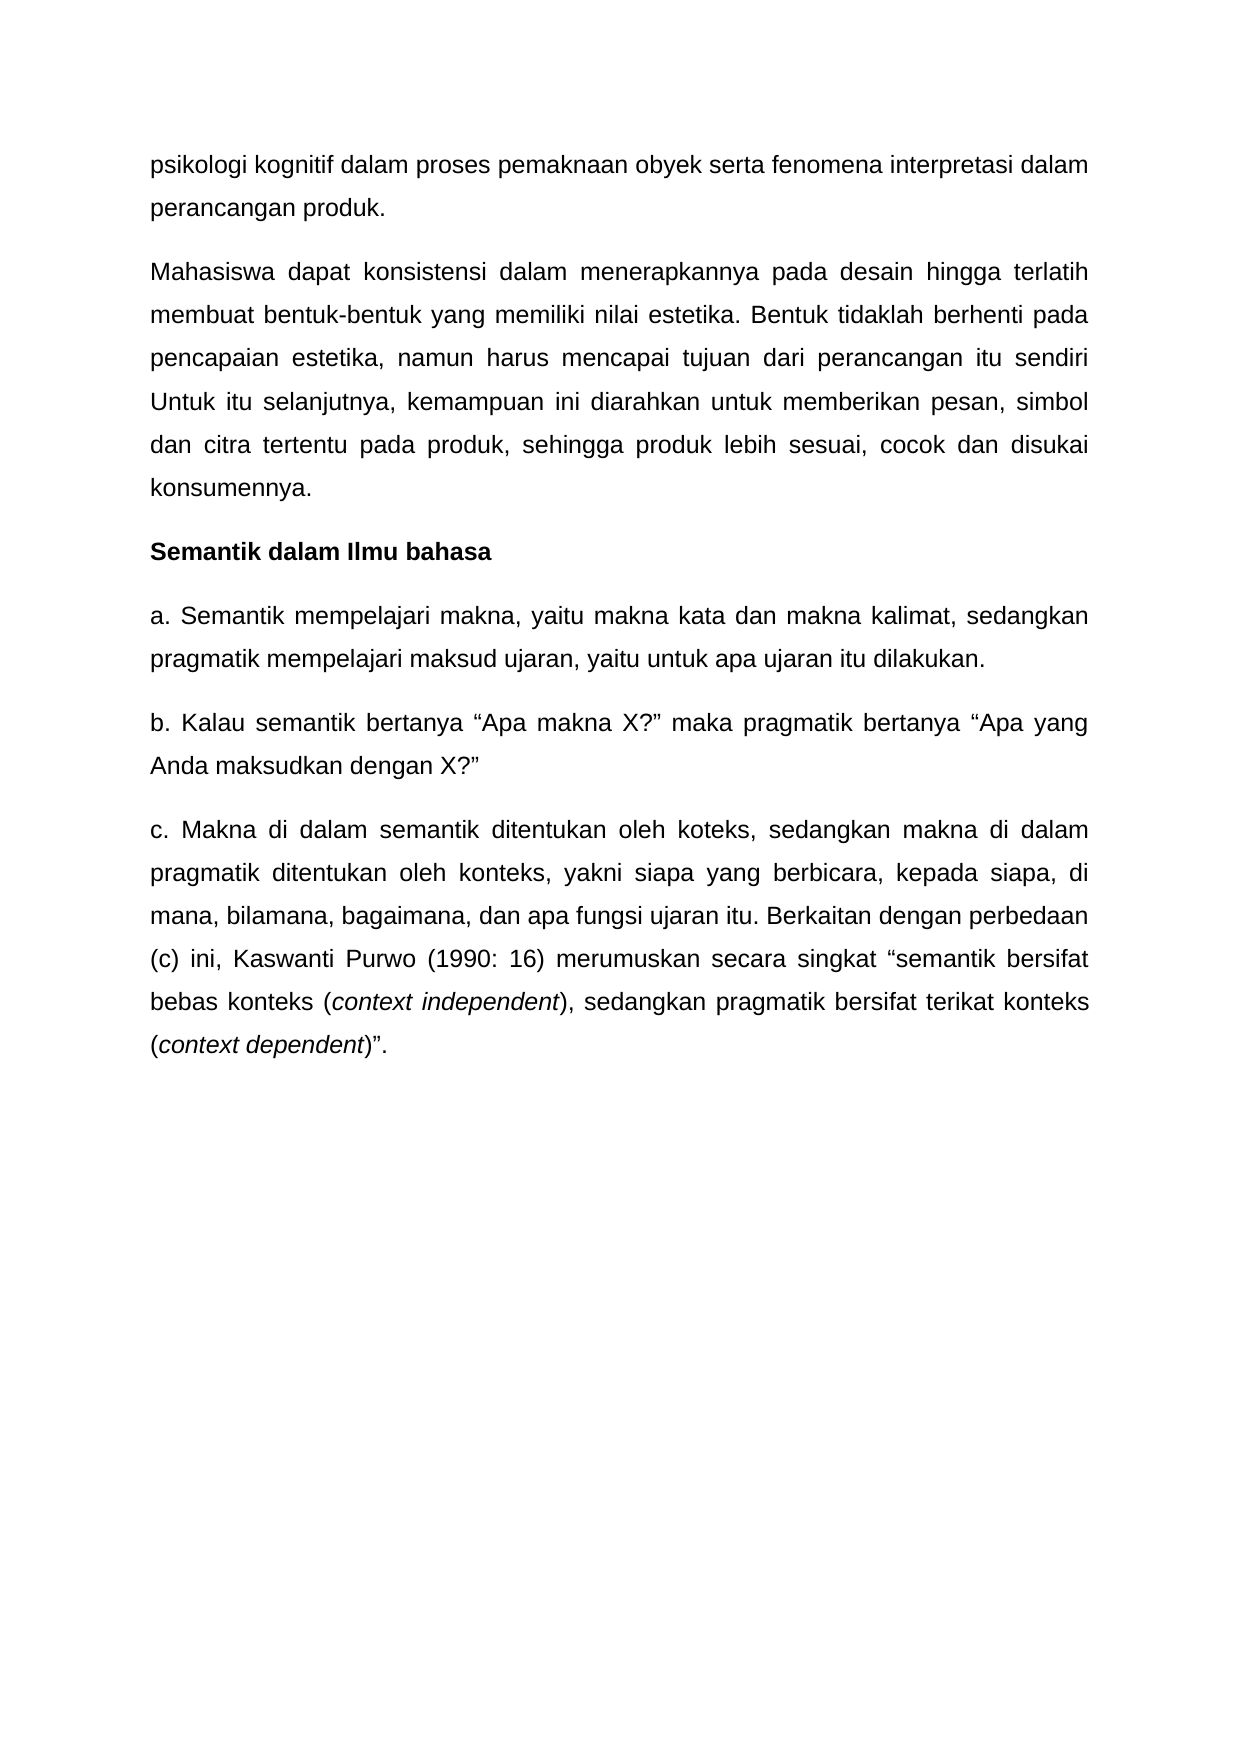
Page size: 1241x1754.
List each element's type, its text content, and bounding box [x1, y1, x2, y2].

text b. Kalau semantik bertanya “Apa makna X?” maka pragmatik bertanya “Apa yang Anda maksudkan dengan X?” [150, 708, 1090, 779]
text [150, 150, 1090, 222]
text c. Makna di dalam semantik ditentukan oleh koteks, sedangkan makna di dalam pragmatik ditentukan oleh konteks, yakni siapa yang berbicara, kepada siapa, di mana, bilamana, bagaimana, dan apa fungsi ujaran itu. Berkaitan dengan perbedaan (c) ini, Kaswanti Purwo (1990: 16) merumuskan secara singkat “semantik bersifat bebas konteks (context independent), sedangkan pragmatik bersifat terikat konteks (context dependent)”. [150, 815, 1090, 1059]
text a. Semantik mempelajari makna, yaitu makna kata dan makna kalimat, sedangkan pragmatik mempelajari maksud ujaran, yaitu untuk apa ujaran itu dilakukan. [150, 601, 1090, 672]
text Mahasiswa dapat konsistensi dalam menerapkannya pada desain hingga terlatih membuat bentuk-bentuk yang memiliki nilai estetika. Bentuk tidaklah berhenti pada pencapaian estetika, namun harus mencapai tujuan dari perancangan itu sendiri Untuk itu selanjutnya, kemampuan ini diarahkan untuk memberikan pesan, simbol dan citra tertentu pada produk, sehingga produk lebih sesuai, cocok dan disukai konsumennya. [150, 257, 1090, 501]
text Semantik dalam Ilmu bahasa [150, 537, 1090, 565]
